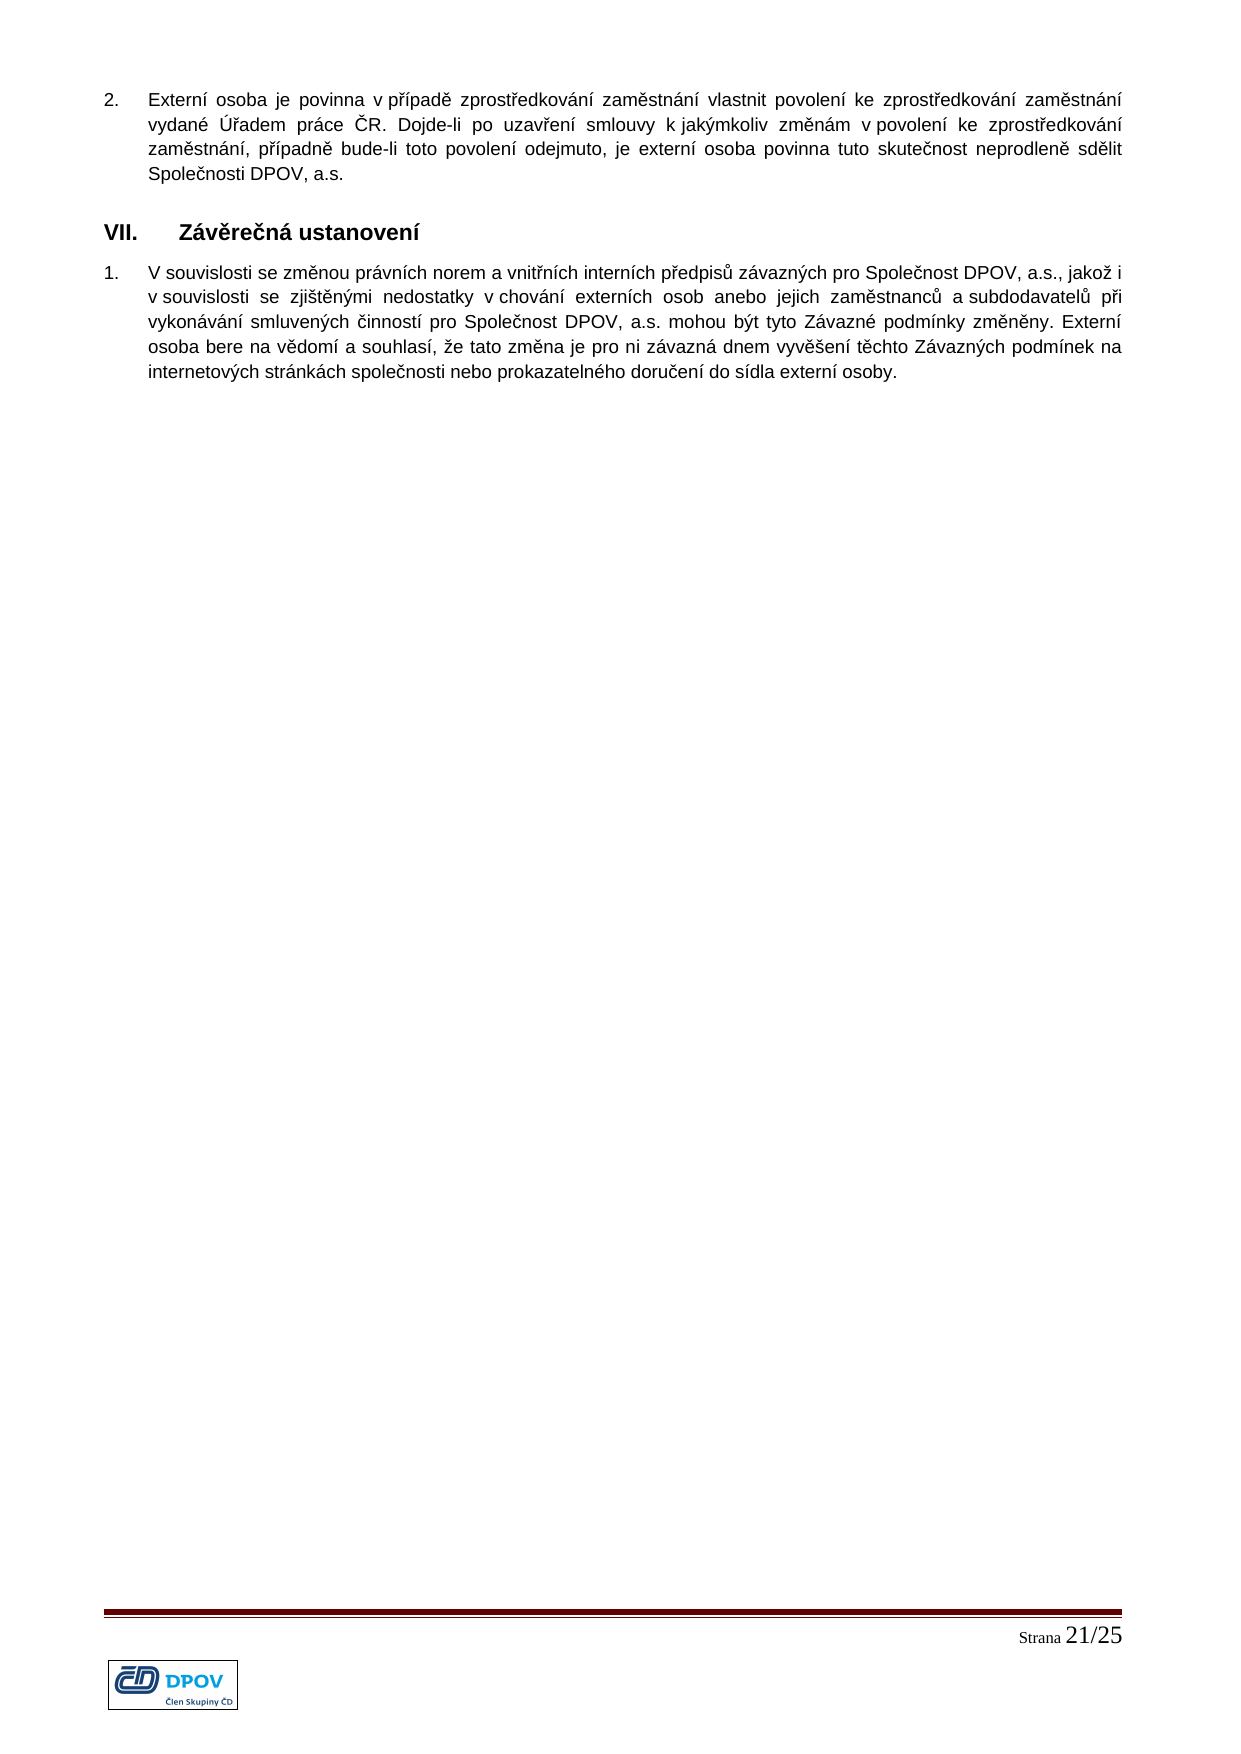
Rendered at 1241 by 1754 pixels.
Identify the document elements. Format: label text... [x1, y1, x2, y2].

list Externí osoba je povinna v případě zprostředkování zaměstnání vlastnit povolení ke zprostředkování zaměstnání vydané Úřadem práce ČR. Dojde-li po uzavření smlouvy k jakýmkoliv změnám v povolení ke zprostředkování zaměstnání, případně bude-li toto povolení odejmuto, je externí osoba povinna tuto skutečnost neprodleně sdělit Společnosti DPOV, a.s. [103, 89, 1122, 184]
picture [109, 1661, 237, 1709]
list Závěrečná ustanovení [103, 219, 1122, 245]
text 1. V souvislosti se změnou právních norem a vnitřních interních předpisů závazných pro Společnost DPOV, a.s., jakož i v souvislosti se zjištěnými nedostatky v chování externích osob anebo jejich zaměstnanců a subdodavatelů při vykonávání smluvených činností pro Společnost DPOV, a.s. mohou být tyto Závazné podmínky změněny. Externí osoba bere na vědomí a souhlasí, že tato změna je pro ni závazná dnem vyvěšení těchto Závazných podmínek na internetových stránkách společnosti nebo prokazatelného doručení do sídla externí osoby. [103, 262, 1122, 382]
